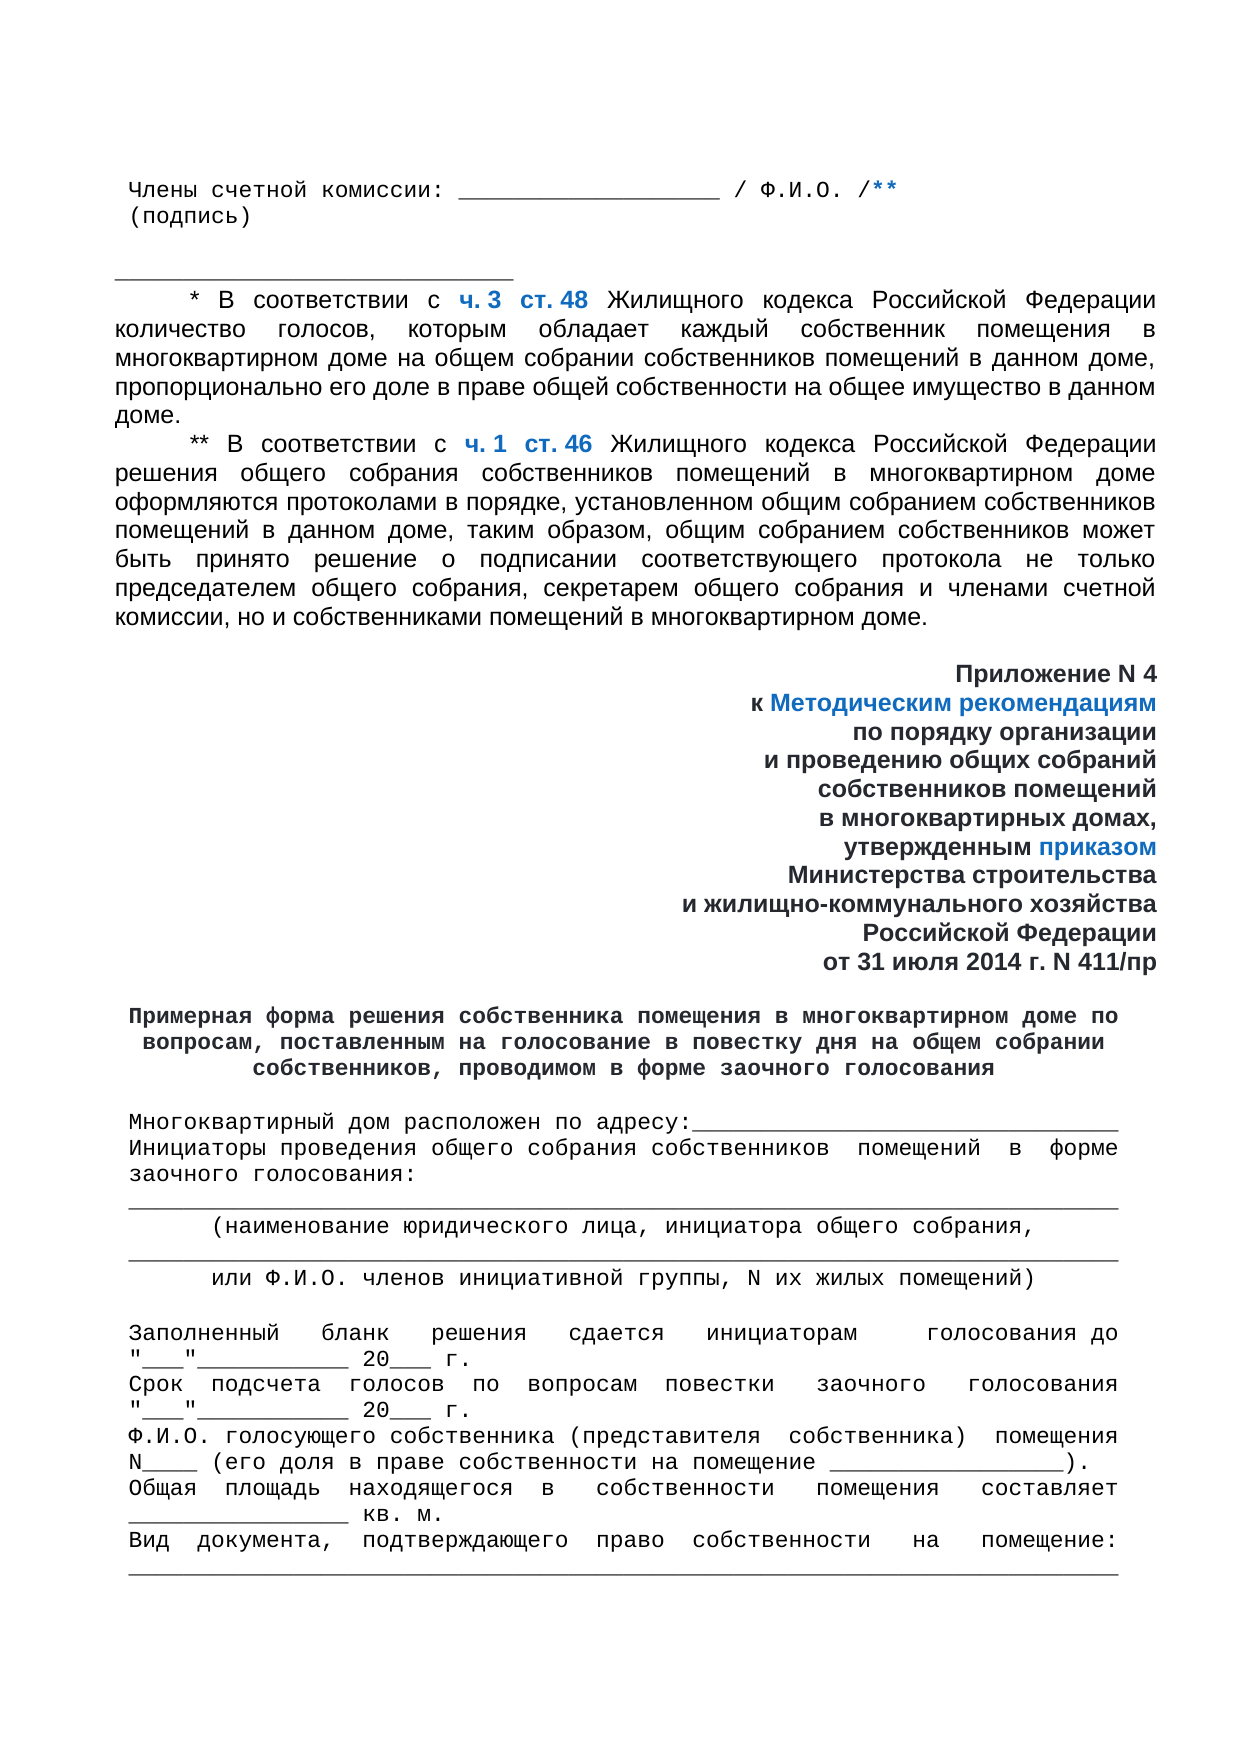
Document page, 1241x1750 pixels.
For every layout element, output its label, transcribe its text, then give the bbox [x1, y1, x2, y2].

text "___"___________ 20___ г. [114, 1399, 1157, 1425]
text Многоквартирный дом расположен по адресу:_______________________________ [114, 1111, 1157, 1137]
text ________________________________________________________________________ [114, 1188, 1157, 1214]
text вопросам, поставленным на голосование в повестку дня на общем собрании [114, 1030, 1157, 1056]
text (наименование юридического лица, инициатора общего собрания, [114, 1214, 1157, 1240]
text ________________________________________________________________________ [114, 1554, 1157, 1580]
text Приложение N 4 к Методическим рекомендациям по порядку организации и проведению общих собраний собственников помещений в многоквартирных домах, утвержденным приказом Министерства строительства и жилищно-коммунального хозяйства Российской Федерации от 31 июля 2014 г. N 411/пр [114, 659, 1157, 975]
text ** В соответствии с ч. 1 ст. 46 Жилищного кодекса Российской Федерации решения общего собрания собственников помещений в многоквартирном доме оформляются протоколами в порядке, установленном общим собранием собственников помещений в данном доме, таким образом, общим собранием собственников может быть принято решение о подписании соответствующего протокола не только председателем общего собрания, секретарем общего собрания и членами счетной комиссии, но и собственниками помещений в многоквартирном доме. [114, 429, 1157, 630]
text * В соответствии с ч. 3 ст. 48 Жилищного кодекса Российской Федерации количество голосов, которым обладает каждый собственник помещения в многоквартирном доме на общем собрании собственников помещений в данном доме, пропорционально его доле в праве общей собственности на общее имущество в данном доме. [114, 285, 1157, 429]
text Ф.И.О. голосующего собственника (представителя собственника) помещения [114, 1425, 1157, 1451]
text собственников, проводимом в форме заочного голосования [114, 1056, 1157, 1082]
text Члены счетной комиссии: ___________________ / Ф.И.О. /** [114, 179, 1157, 205]
text Заполненный бланк решения сдается инициаторам голосования до [114, 1321, 1157, 1347]
text Примерная форма решения собственника помещения в многоквартирном доме по [114, 1004, 1157, 1030]
text или Ф.И.О. членов инициативной группы, N их жилых помещений) [114, 1266, 1157, 1292]
text _____________________________ [114, 259, 1157, 285]
text Общая площадь находящегося в собственности помещения составляет [114, 1477, 1157, 1502]
text Вид документа, подтверждающего право собственности на помещение: [114, 1528, 1157, 1554]
text ________________ кв. м. [114, 1502, 1157, 1528]
text "___"___________ 20___ г. [114, 1347, 1157, 1373]
text Инициаторы проведения общего собрания собственников помещений в форме [114, 1137, 1157, 1162]
text N____ (его доля в праве собственности на помещение _________________). [114, 1451, 1157, 1477]
text (подпись) [114, 205, 1157, 231]
text Срок подсчета голосов по вопросам повестки заочного голосования [114, 1373, 1157, 1399]
text ________________________________________________________________________ [114, 1240, 1157, 1266]
text заочного голосования: [114, 1162, 1157, 1188]
